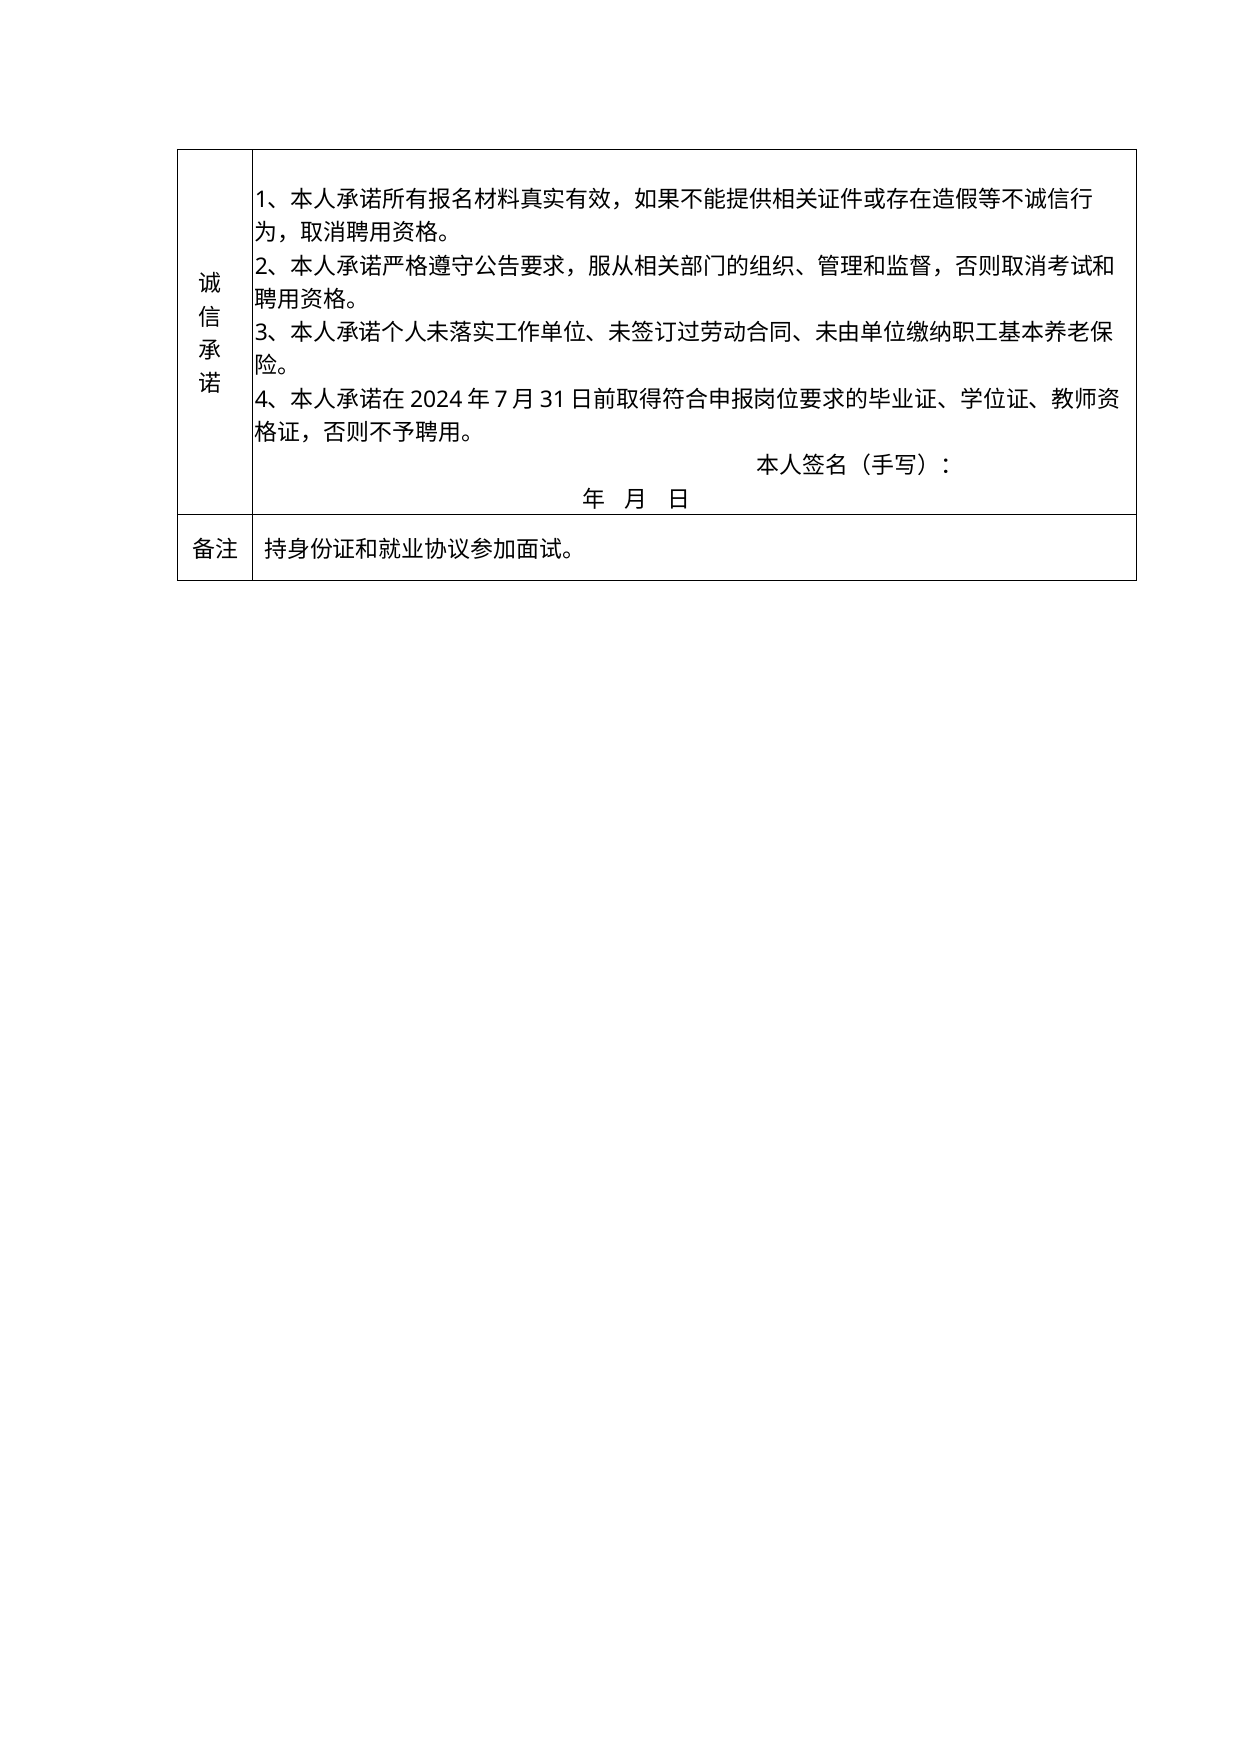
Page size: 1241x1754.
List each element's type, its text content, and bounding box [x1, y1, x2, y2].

table_cell 持身份证和就业协议参加面试。 [253, 515, 1136, 580]
table_cell 备注 [178, 515, 252, 580]
table_cell 诚 信 承 诺 [178, 150, 252, 514]
table_cell 1、本人承诺所有报名材料真实有效，如果不能提供相关证件或存在造假等不诚信行为，取消聘用资格。 2、本人承诺严格遵守公告要求，服从相关部门的组织、管理和监督，否则取消考试和聘用资格。 3、本人承诺个人未落实工作单位、未签订过劳动合同、未由单位缴纳职工基本养老保险。 4、本人承诺在2024年7月31日前取得符合申报岗位要求的毕业证、学位证、教师资格证，否则不予聘用。 本人签名（手写）： 年 月 日 [253, 150, 1136, 514]
